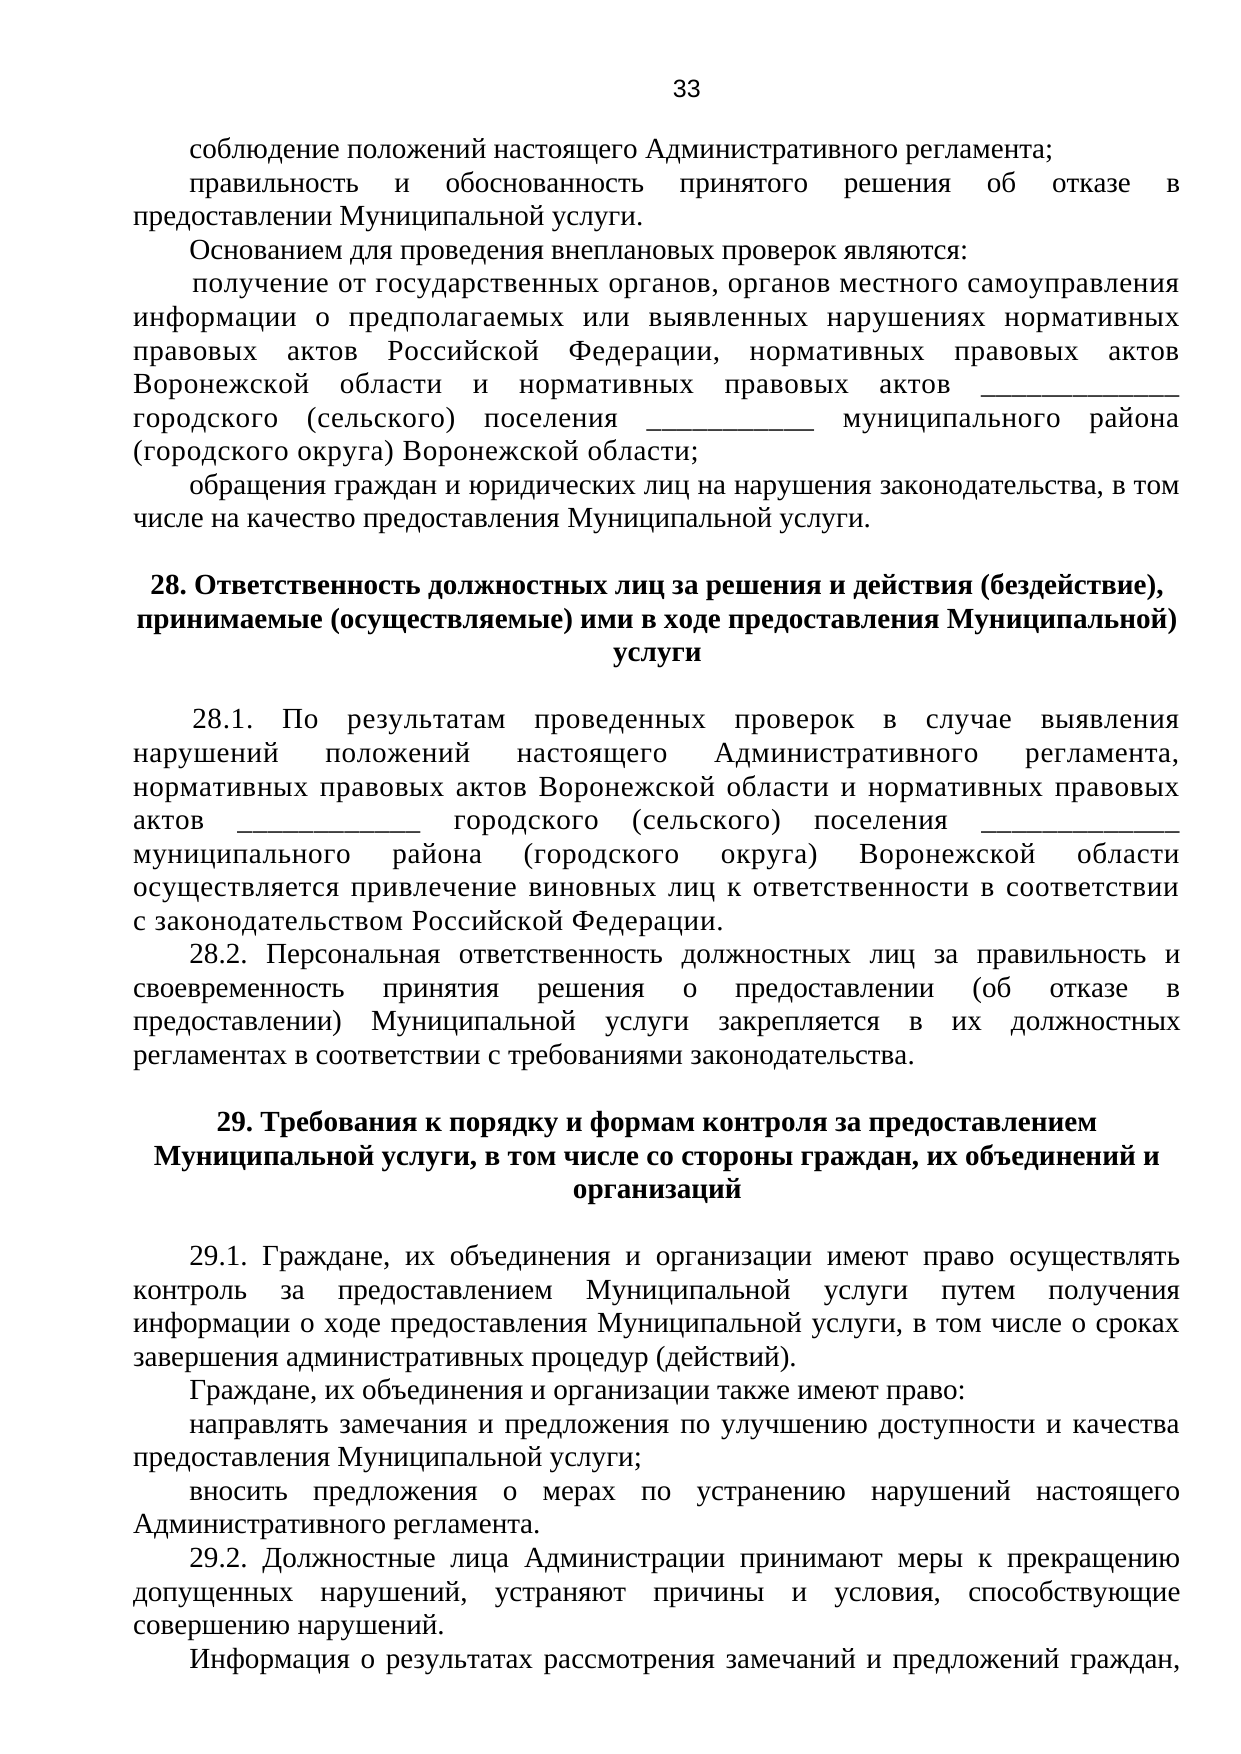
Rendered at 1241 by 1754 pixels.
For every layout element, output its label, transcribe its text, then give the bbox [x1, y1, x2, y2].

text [133, 1641, 1181, 1674]
text соблюдение положений настоящего Административного регламента; [133, 131, 1181, 165]
text направлять замечания и предложения по улучшению доступности и качества предоставления Муниципальной услуги; [133, 1406, 1181, 1473]
text вносить предложения о мерах по устранению нарушений настоящего Административного регламента. [133, 1473, 1181, 1540]
title 28. Ответственность должностных лиц за решения и действия (бездействие), принимаемые (осуществляемые) ими в ходе предоставления Муниципальной) услуги [133, 567, 1181, 668]
text 29.2. Должностные лица Администрации принимают меры к прекращению допущенных нарушений, устраняют причины и условия, способствующие совершению нарушений. [133, 1540, 1181, 1641]
text 28.1. По результатам проведенных проверок в случае выявления нарушений положений настоящего Административного регламента, нормативных правовых актов Воронежской области и нормативных правовых актов ____________ городского (сельского) поселения _____________ муниципального района (городского округа) Воронежской области осуществляется привлечение виновных лиц к ответственности в соответствии с законодательством Российской Федерации. [133, 702, 1181, 936]
text 28.2. Персональная ответственность должностных лиц за правильность и своевременность принятия решения о предоставлении (об отказе в предоставлении) Муниципальной услуги закрепляется в их должностных регламентах в соответствии с требованиями законодательства. [133, 936, 1181, 1071]
text Основанием для проведения внеплановых проверок являются: [133, 232, 1181, 266]
title 29. Требования к порядку и формам контроля за предоставлением Муниципальной услуги, в том числе со стороны граждан, их объединений и организаций [133, 1104, 1181, 1205]
text 29.1. Граждане, их объединения и организации имеют право осуществлять контроль за предоставлением Муниципальной услуги путем получения информации о ходе предоставления Муниципальной услуги, в том числе о сроках завершения административных процедур (действий). [133, 1238, 1181, 1372]
text правильность и обоснованность принятого решения об отказе в предоставлении Муниципальной услуги. [133, 165, 1181, 232]
text получение от государственных органов, органов местного самоуправления информации о предполагаемых или выявленных нарушениях нормативных правовых актов Российской Федерации, нормативных правовых актов Воронежской области и нормативных правовых актов _____________ городского (сельского) поселения ___________ муниципального района (городского округа) Воронежской области; [133, 266, 1181, 467]
text Граждане, их объединения и организации также имеют право: [133, 1372, 1181, 1406]
text обращения граждан и юридических лиц на нарушения законодательства, в том числе на качество предоставления Муниципальной услуги. [133, 467, 1181, 534]
